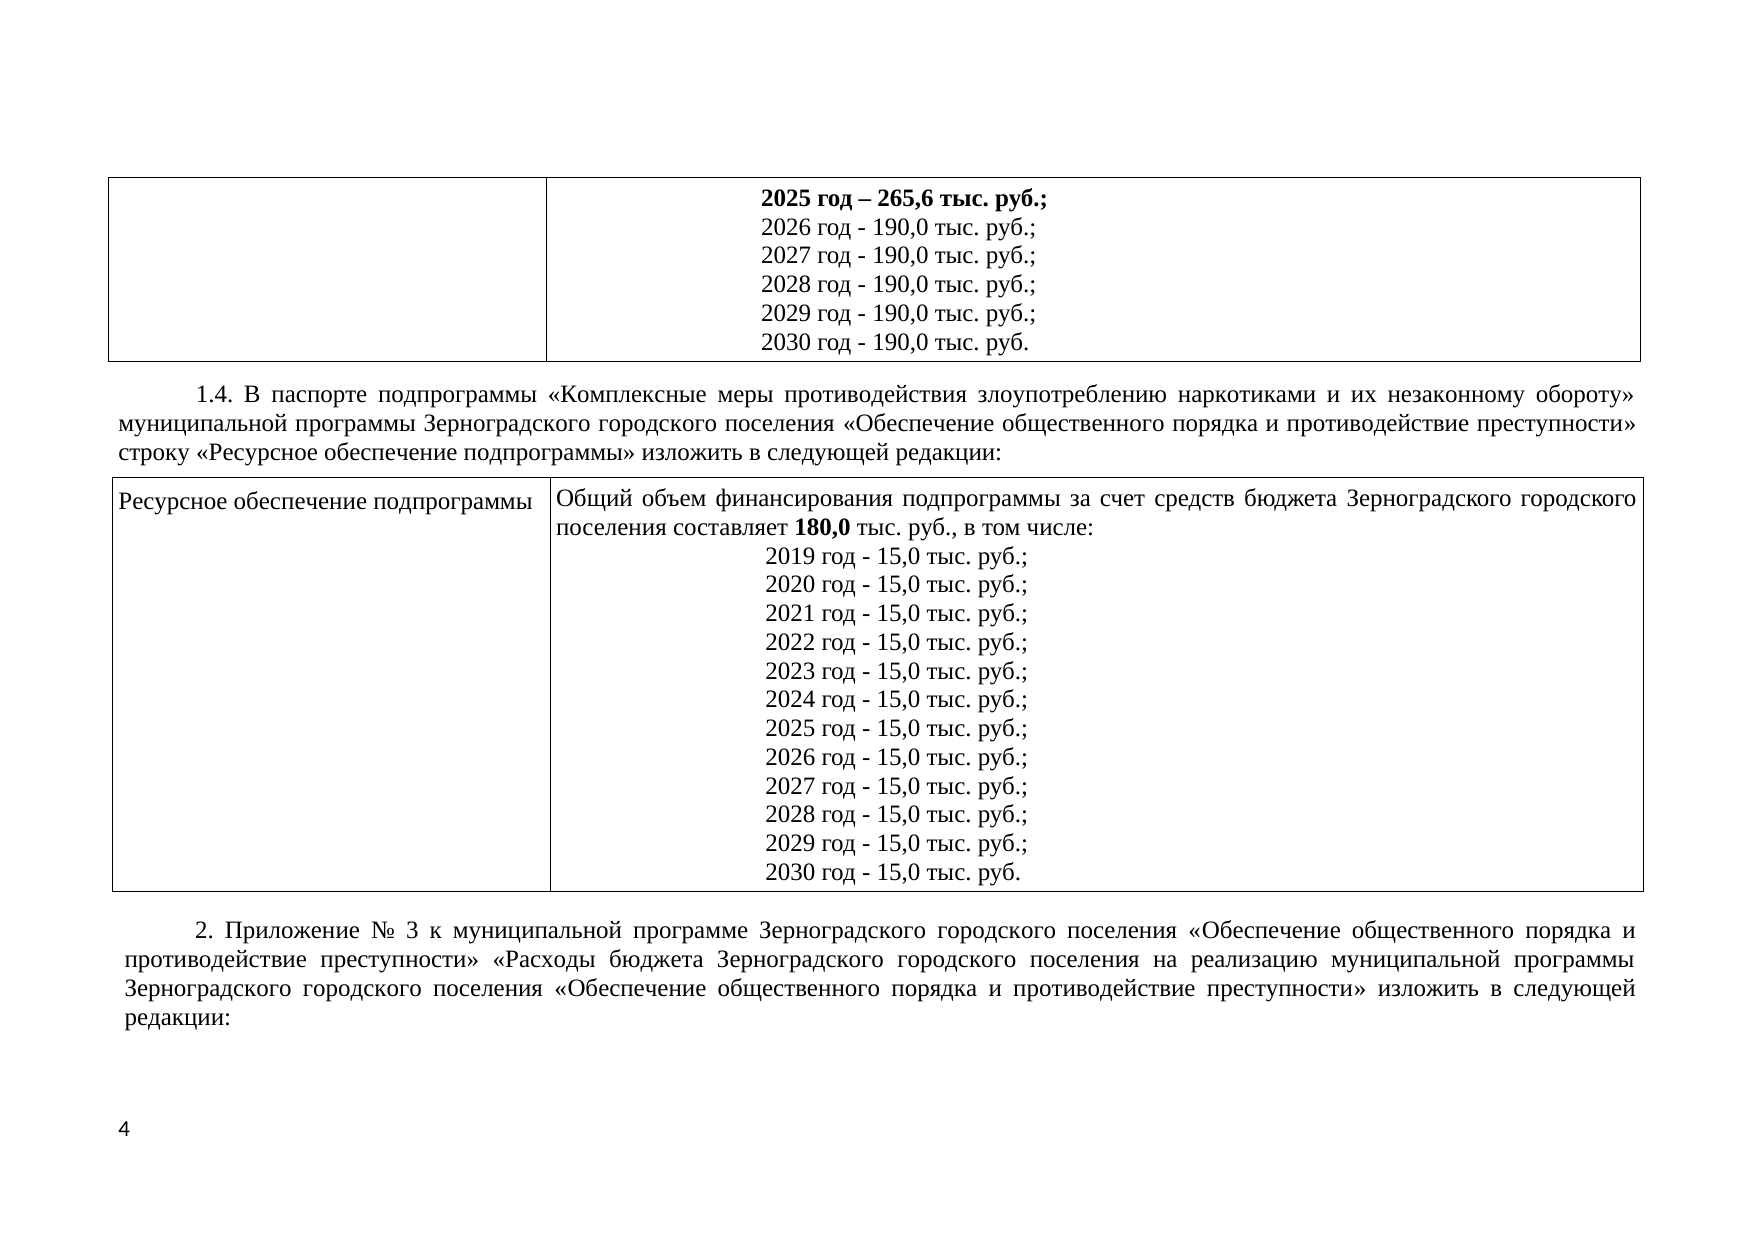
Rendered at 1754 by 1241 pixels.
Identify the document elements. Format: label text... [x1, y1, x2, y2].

table_header Ресурсное обеспечение подпрограммы [113, 478, 550, 891]
list 2. Приложение № 3 к муниципальной программе Зерноградского городского поселения «Обеспечение общественного порядка и противодействие преступности» «Расходы бюджета Зерноградского городского поселения на реализацию муниципальной программы Зерноградского городского поселения «Обеспечение общественного порядка и противодействие преступности» изложить в следующей редакции: [124, 915, 1636, 1030]
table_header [547, 178, 1640, 361]
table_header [109, 178, 546, 361]
text 1.4. В паспорте подпрограммы «Комплексные меры противодействия злоупотреблению наркотиками и их незаконному обороту» муниципальной программы Зерноградского городского поселения «Обеспечение общественного порядка и противодействие преступности» строку «Ресурсное обеспечение подпрограммы» изложить в следующей редакции: [118, 379, 1636, 466]
table_header Общий объем финансирования подпрограммы за счет средств бюджета Зерноградского городского поселения составляет 180,0 тыс. руб., в том числе: 2019 год - 15,0 тыс. руб.; 2020 год - 15,0 тыс. руб.; 2021 год - 15,0 тыс. руб.; 2022 год - 15,0 тыс. руб.; 2023 год - 15,0 тыс. руб.; 2024 год - 15,0 тыс. руб.; 2025 год - 15,0 тыс. руб.; 2026 год - 15,0 тыс. руб.; 2027 год - 15,0 тыс. руб.; 2028 год - 15,0 тыс. руб.; 2029 год - 15,0 тыс. руб.; 2030 год - 15,0 тыс. руб. [551, 478, 1643, 891]
